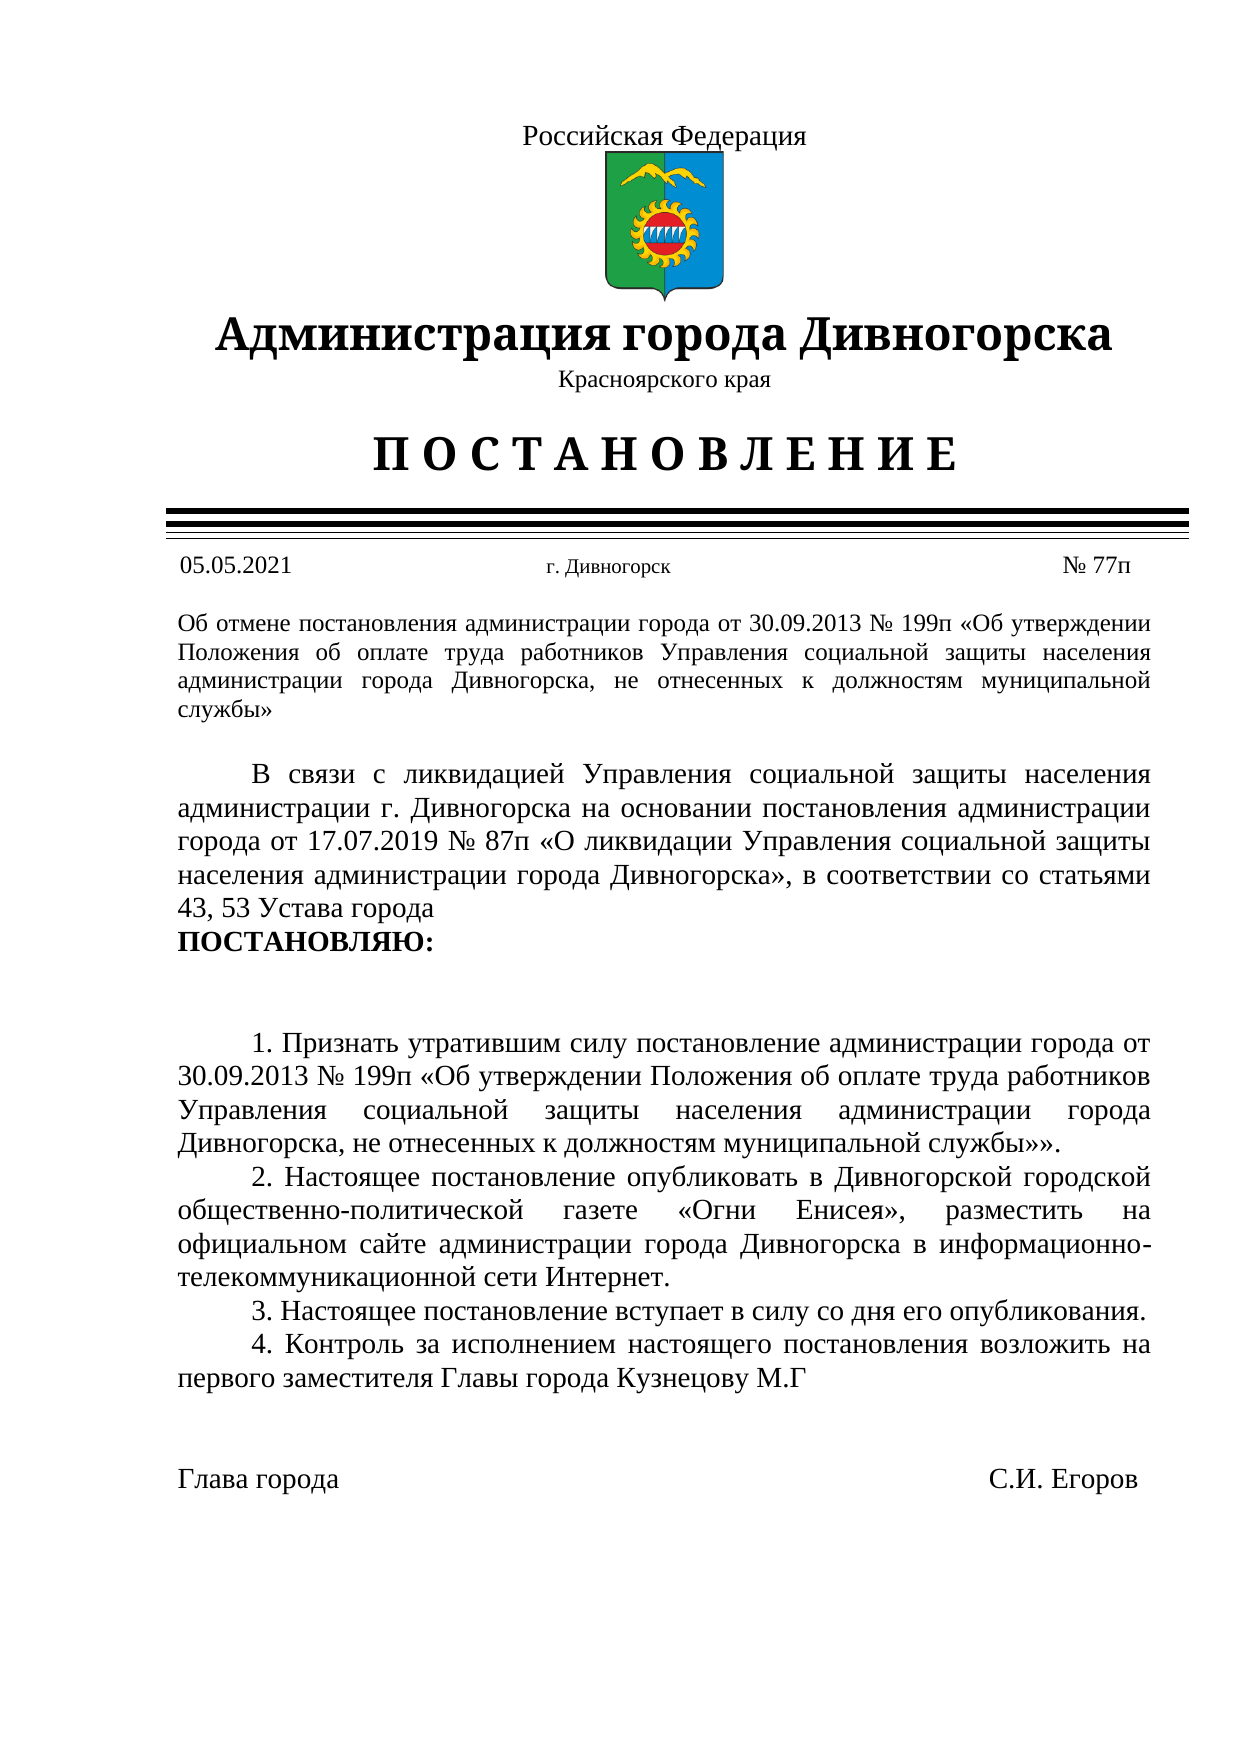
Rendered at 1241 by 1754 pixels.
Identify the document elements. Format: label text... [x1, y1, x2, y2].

table_header [645, 514, 1189, 521]
text 3. Настоящее постановление вступает в силу со дня его опубликования. [177, 1293, 1152, 1327]
text В связи с ликвидацией Управления социальной защиты населения администрации г. Дивногорска на основании постановления администрации города от 17.07.2019 № 87п «О ликвидации Управления социальной защиты населения администрации города Дивногорска», в соответствии со статьями 43, 53 Устава города [177, 756, 1152, 924]
text 2. Настоящее постановление опубликовать в Дивногорской городской общественно-политической газете «Огни Енисея», разместить на официальном сайте администрации города Дивногорска в информационнотелекоммуникационной сети Интернет. [177, 1159, 1152, 1293]
table_cell [166, 533, 644, 537]
text 4. Контроль за исполнением настоящего постановления возложить на первого заместителя Главы города Кузнецову М.Г [177, 1327, 1152, 1394]
text Российская Федерация [177, 118, 1152, 152]
subtitle Администрация города Дивногорска [177, 302, 1152, 364]
picture [605, 151, 724, 302]
text Красноярского края [177, 364, 1152, 393]
subtitle П О С Т А Н О В Л Е Н И Е [177, 422, 1152, 484]
text Об отмене постановления администрации города от 30.09.2013 № 199п «Об утверждении Положения об оплате труда работников Управления социальной защиты населения администрации города Дивногорска, не отнесенных к должностям муниципальной службы» [177, 608, 1152, 723]
table_header [166, 514, 644, 521]
text 205.05.2021 г. Дивногорск № 77п [167, 550, 1152, 579]
text ПОСТАНОВЛЯЮ: [177, 924, 1152, 958]
text Глава города С.И. Егоров [177, 1461, 1152, 1494]
table_cell [645, 533, 1189, 537]
table_header [645, 527, 1189, 532]
table_header [166, 527, 644, 532]
text 1. Признать утратившим силу постановление администрации города от 30.09.2013 № 199п «Об утверждении Положения об оплате труда работников Управления социальной защиты населения администрации города Дивногорска, не отнесенных к должностям муниципальной службы»». [177, 1025, 1152, 1159]
